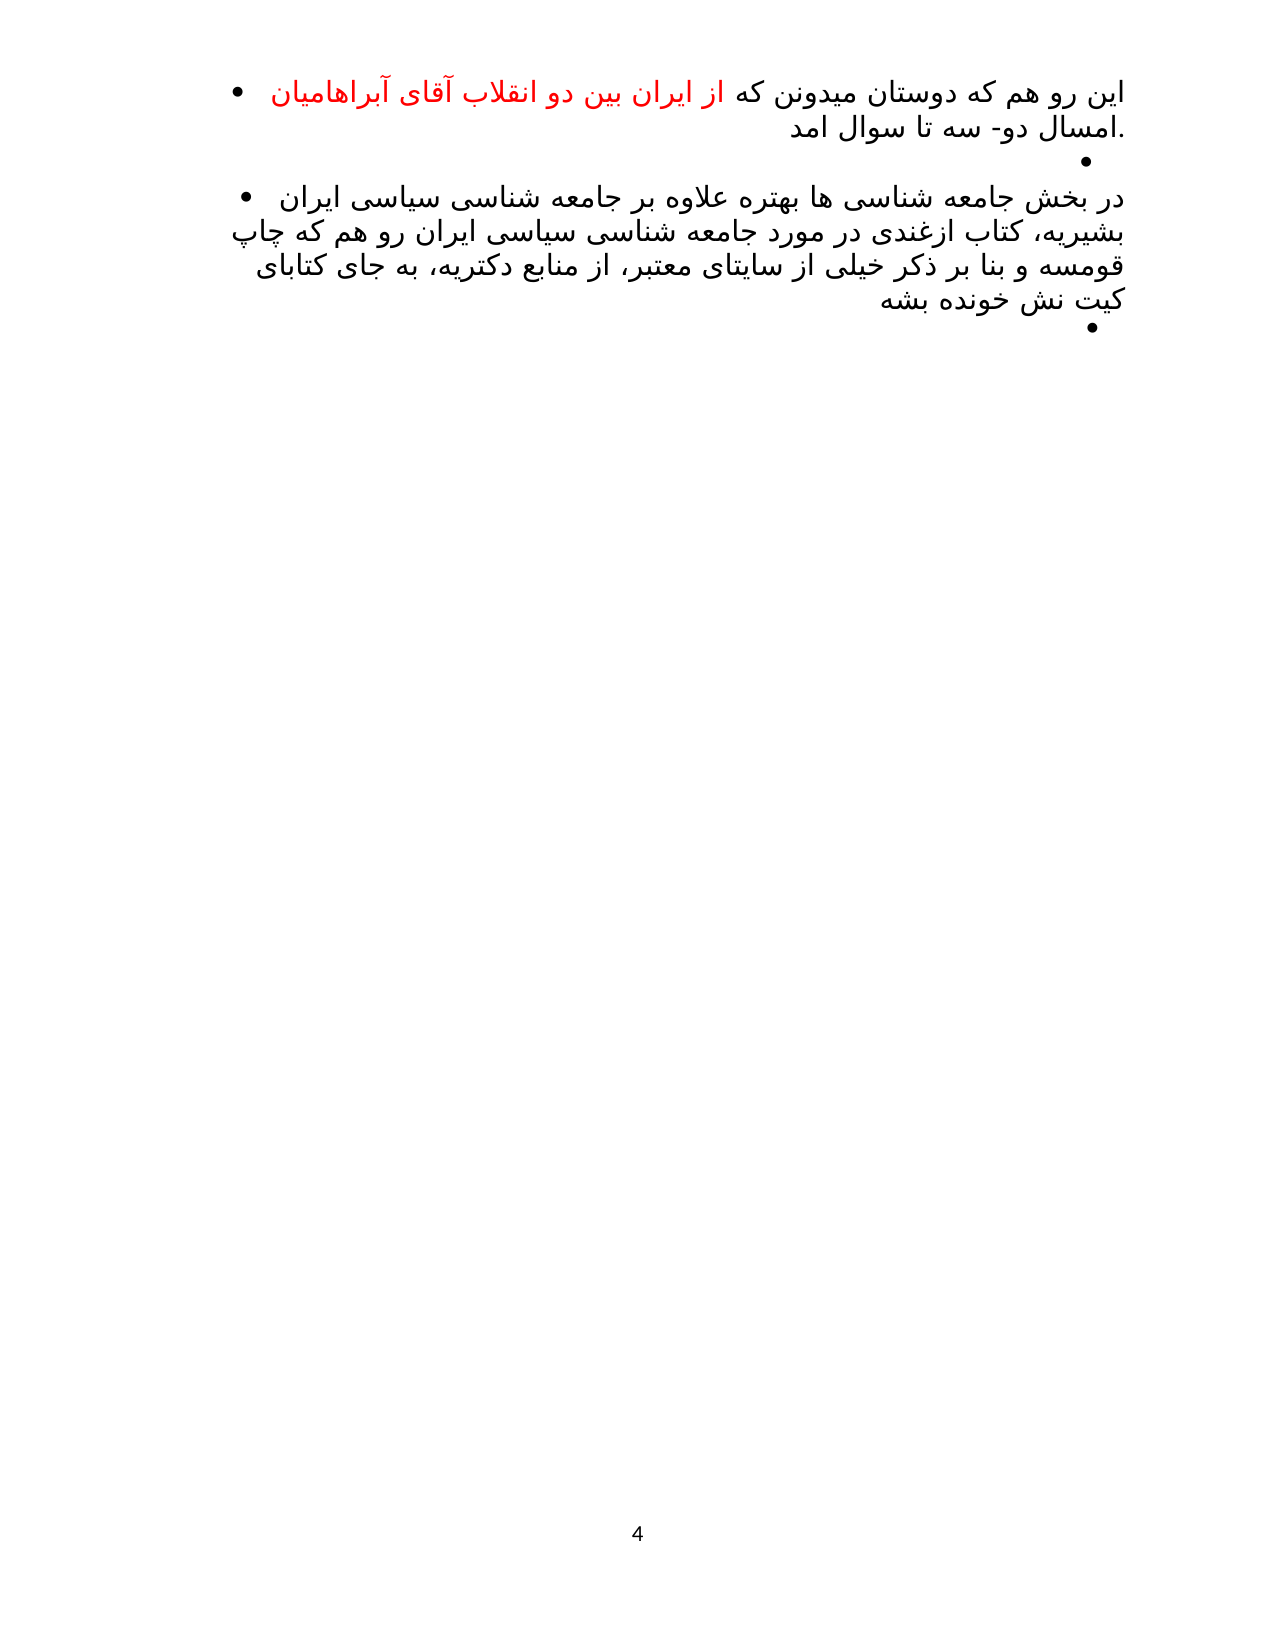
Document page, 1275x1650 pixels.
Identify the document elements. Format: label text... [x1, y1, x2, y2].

list این رو هم که دوستان میدونن که از ایران بین دو انقلاب آقای آبراهامیان امسال دو- سه تا سوال امد. [187, 75, 1125, 144]
list در بخش جامعه شناسی ها بهتره علاوه بر جامعه شناسی سیاسی ایران بشیریه، کتاب ازغندی در مورد جامعه شناسی سیاسی ایران رو هم که چاپ قومسه و بنا بر ذکر خیلی از سایتای معتبر، از منابع دکتریه، به جای کتابای کیت نش خونده بشه [187, 180, 1125, 316]
